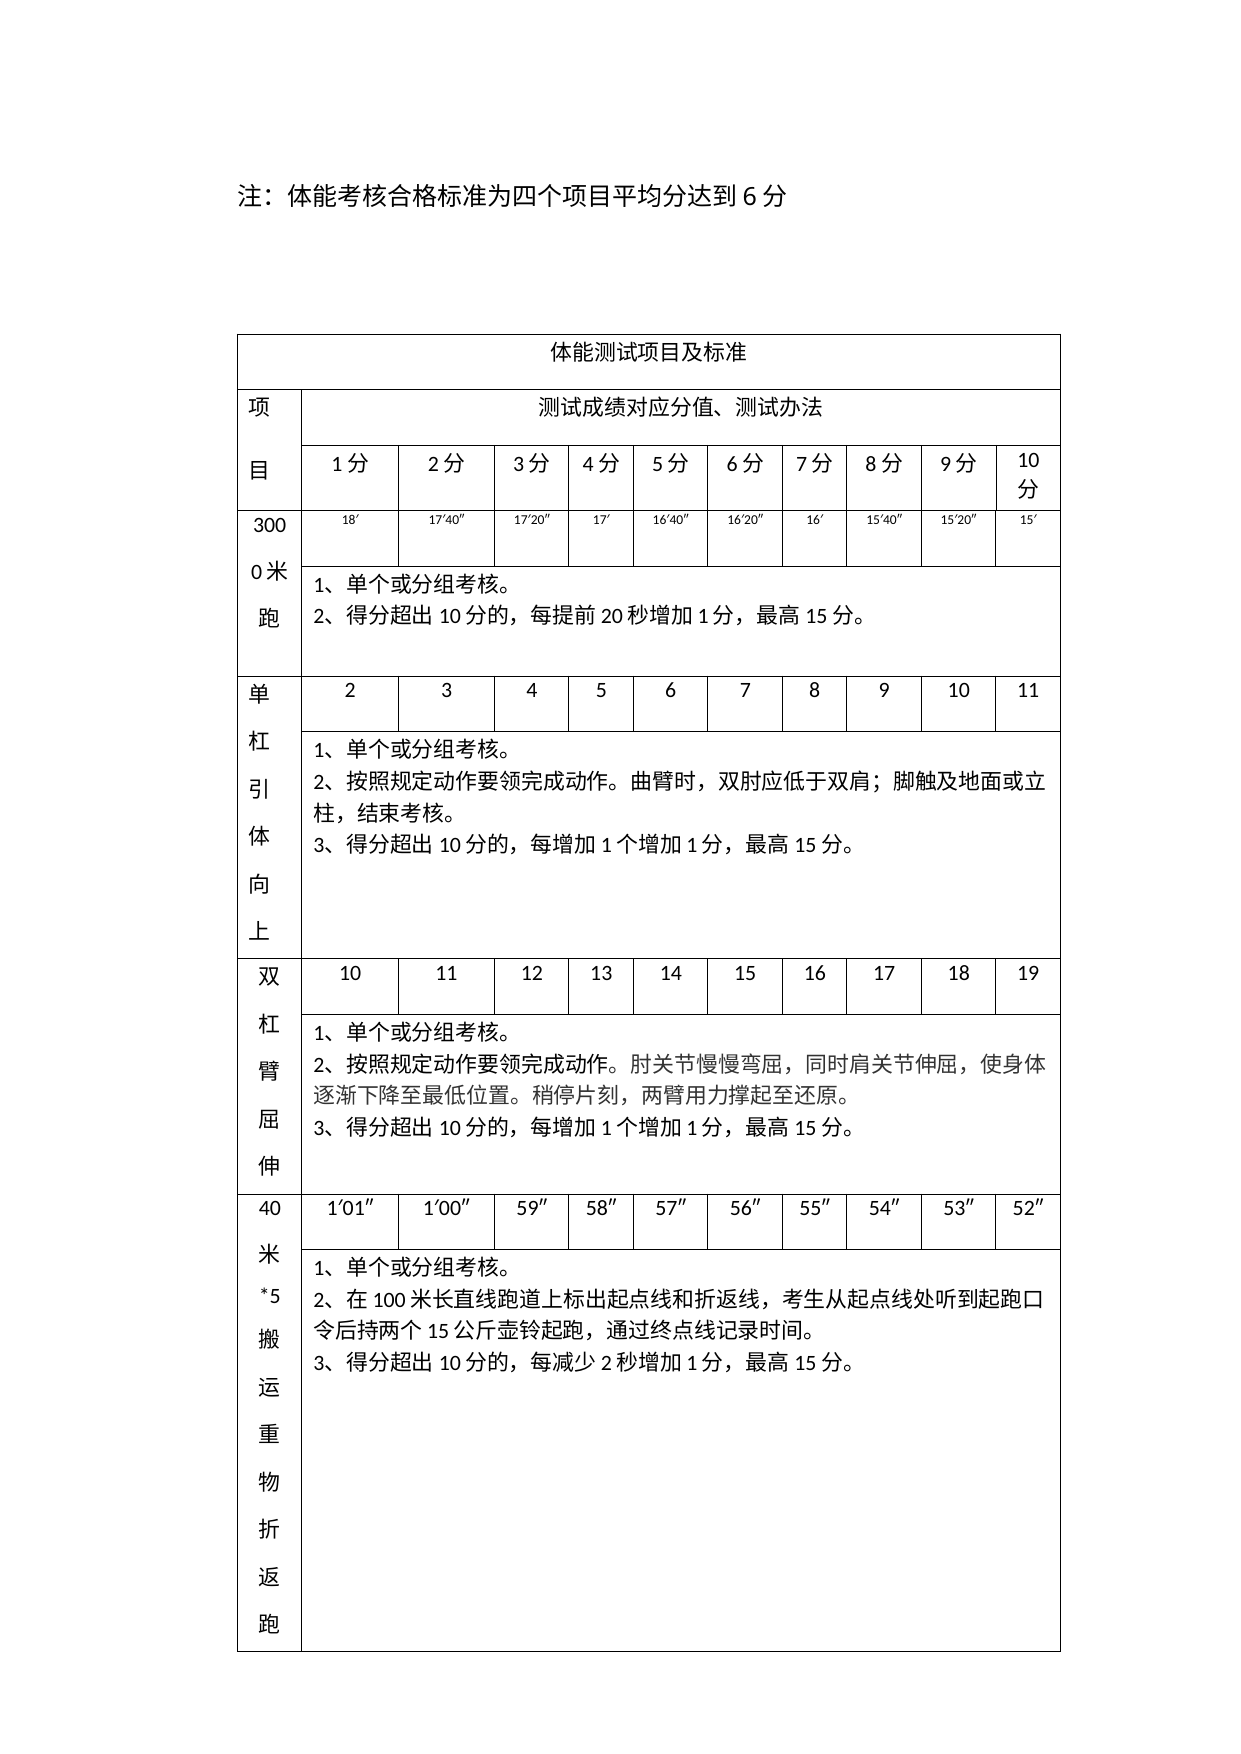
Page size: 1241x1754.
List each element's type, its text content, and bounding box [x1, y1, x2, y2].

table_cell 10分 [997, 446, 1060, 510]
table_cell 10 [922, 677, 995, 731]
table_cell 16 [783, 959, 846, 1014]
table_cell 53″ [922, 1195, 995, 1249]
table_cell 19 [996, 959, 1060, 1014]
text 注：体能考核合格标准为四个项目平均分达到6分 [187, 162, 1053, 227]
table_cell 52″ [996, 1195, 1060, 1249]
table_cell 7 [708, 677, 782, 731]
table_cell 14 [634, 959, 707, 1014]
table_cell 18′ [302, 511, 398, 566]
table_cell 11 [399, 959, 494, 1014]
table_cell 9分 [922, 446, 996, 510]
table_cell 59″ [495, 1195, 568, 1249]
table_cell 18 [922, 959, 995, 1014]
table_header 体能测试项目及标准 [238, 335, 1060, 389]
table_cell 3 [399, 677, 494, 731]
table_cell 10 [302, 959, 398, 1014]
table_cell 5分 [634, 446, 707, 510]
table_cell 5 [569, 677, 633, 731]
table_cell 15 [708, 959, 782, 1014]
table_cell 54″ [847, 1195, 921, 1249]
table_cell 15′40″ [847, 511, 921, 566]
table_cell 2 [302, 677, 398, 731]
table_cell 9 [847, 677, 921, 731]
table_cell 1、单个或分组考核。 2、在100米长直线跑道上标出起点线和折返线，考生从起点线处听到起跑口令后持两个15公斤壶铃起跑，通过终点线记录时间。 3、得分超出 10分的，每减少2秒增加1分，最高 15 分。 [302, 1250, 1060, 1651]
table_cell 57″ [634, 1195, 707, 1249]
table_cell 1分 [302, 446, 398, 510]
table_cell 7分 [783, 446, 846, 510]
table_cell 4分 [569, 446, 633, 510]
table_cell 40米*5 搬运 重物 折返跑 [238, 1195, 301, 1651]
table_cell 16′40″ [634, 511, 707, 566]
table_cell 2分 [399, 446, 494, 510]
table_cell 8分 [847, 446, 921, 510]
table_cell 15′ [996, 511, 1060, 566]
table_cell 3000米跑 [238, 511, 301, 676]
table_cell 1、单个或分组考核。 2、按照规定动作要领完成动作。曲臂时，双肘应低于双肩；脚触及地面或立柱，结束考核。 3、得分超出 10分的，每增加1个增加1分，最高 15 分。 [302, 732, 1060, 958]
table_cell 15′20″ [922, 511, 995, 566]
table_cell 3分 [495, 446, 568, 510]
table_cell 17′40″ [399, 511, 494, 566]
table_cell 4 [495, 677, 568, 731]
table_cell 17′20″ [495, 511, 568, 566]
table_cell 11 [996, 677, 1060, 731]
table_cell 55″ [783, 1195, 846, 1249]
table_cell 13 [569, 959, 633, 1014]
table_cell 16′20″ [708, 511, 782, 566]
table_cell 6分 [708, 446, 782, 510]
table_cell 1、单个或分组考核。 2、按照规定动作要领完成动作。肘关节慢慢弯屈，同时肩关节伸屈，使身体逐渐下降至最低位置。稍停片刻，两臂用力撑起至还原。 3、得分超出 10分的，每增加1个增加1分，最高 15 分。 [302, 1015, 1060, 1193]
table_cell 8 [783, 677, 846, 731]
table_cell 项目 [238, 390, 301, 510]
table_cell 测试成绩对应分值、测试办法 [302, 390, 1060, 445]
table_cell 双杠臂屈伸 [238, 959, 301, 1193]
table_cell 17′ [569, 511, 633, 566]
table_cell 1′00″ [399, 1195, 494, 1249]
table_cell 1、单个或分组考核。 2、得分超出 10分的，每提前20秒增加1分，最高 15 分。 [302, 567, 1060, 676]
table_cell 58″ [569, 1195, 633, 1249]
table_cell 1′01″ [302, 1195, 398, 1249]
table_cell 12 [495, 959, 568, 1014]
table_cell 17 [847, 959, 921, 1014]
table_cell 单杠引体向上 [238, 677, 301, 958]
table_cell 56″ [708, 1195, 782, 1249]
table_cell 6 [634, 677, 707, 731]
table_cell 16′ [783, 511, 846, 566]
